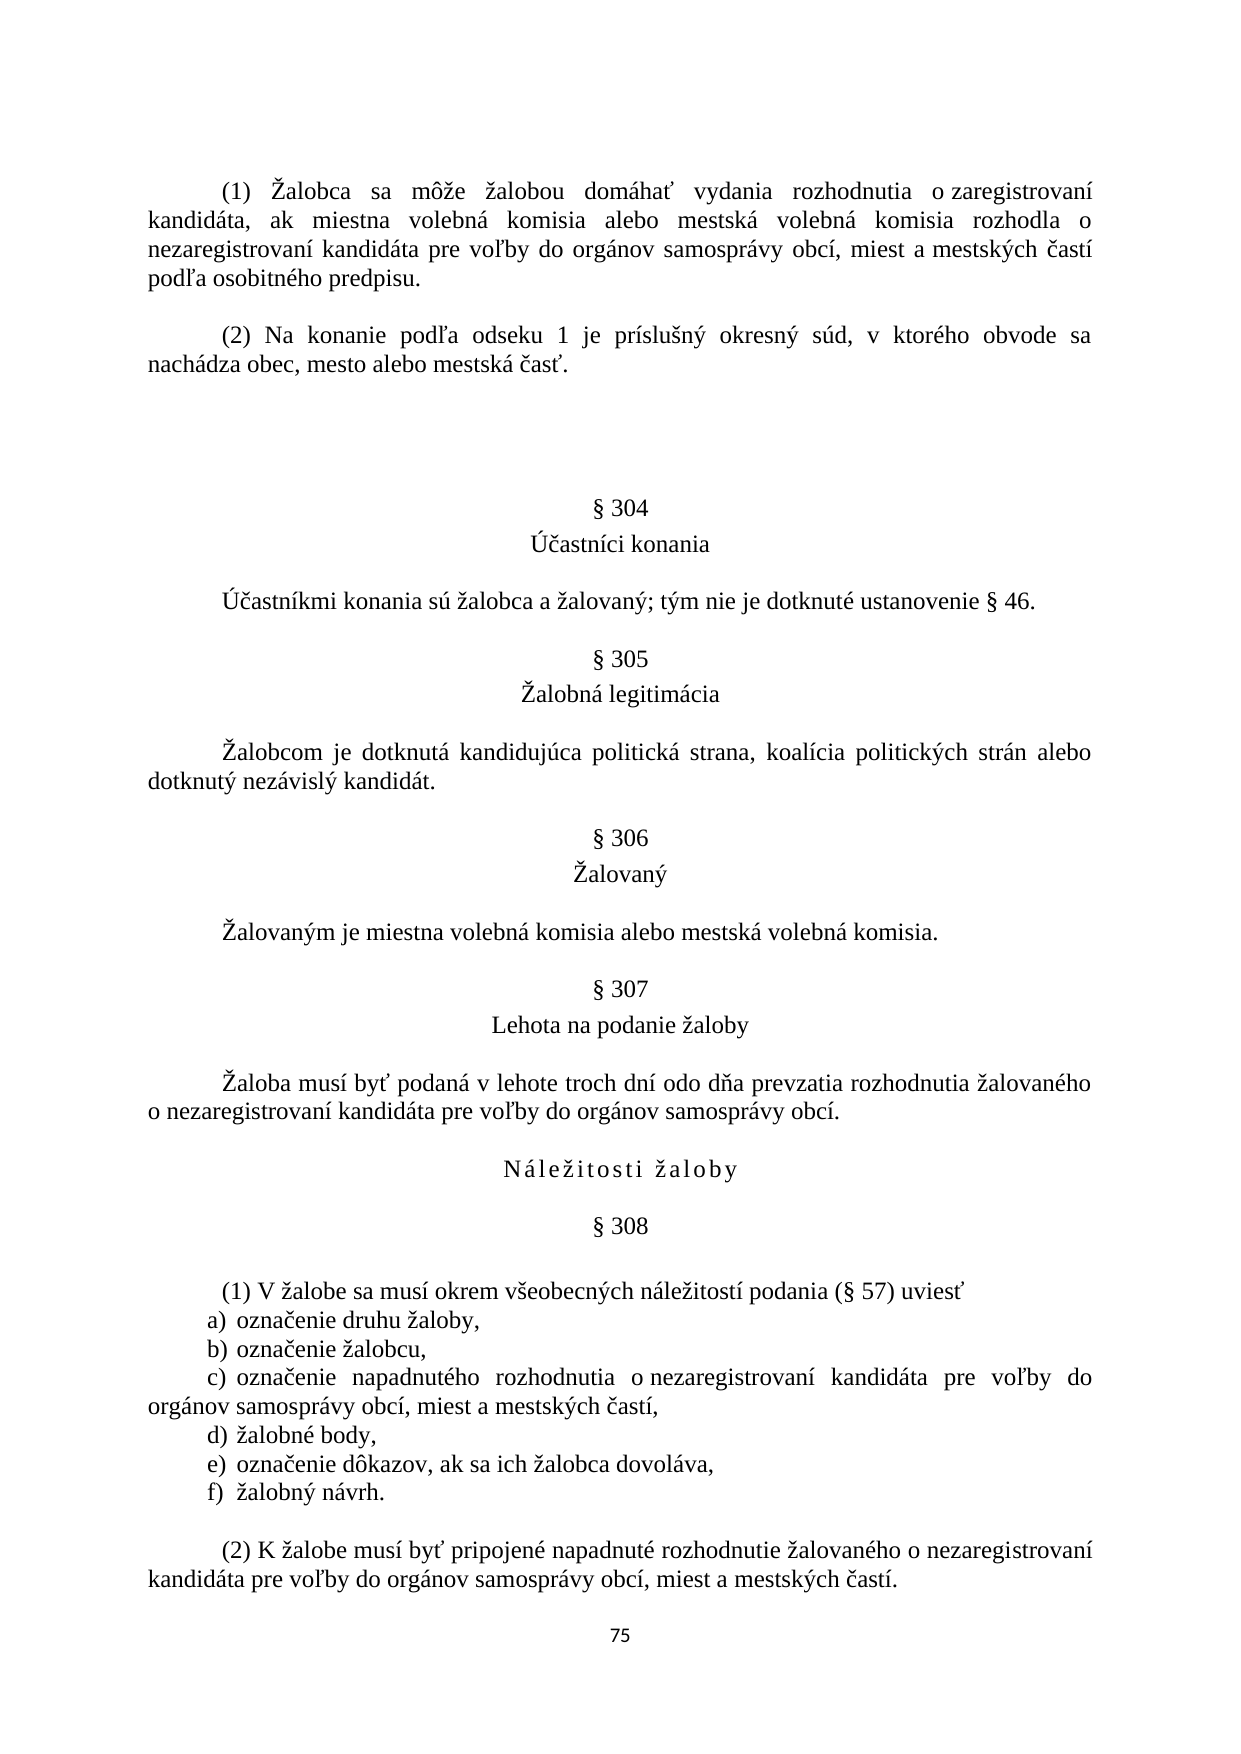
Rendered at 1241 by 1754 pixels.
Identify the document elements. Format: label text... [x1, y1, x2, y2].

text § 305 [148, 644, 1092, 679]
text Žalovaným je miestna volebná komisia alebo mestská volebná komisia. [148, 917, 1092, 946]
list označenie dôkazov, ak sa ich žalobca dovoláva, [148, 1449, 1092, 1477]
text Žalovaný [148, 859, 1092, 888]
text § 307 [148, 974, 1092, 1010]
text (2) Na konanie podľa odseku 1 je príslušný okresný súd, v ktorého obvode sa nachádza obec, mesto alebo mestská časť. [148, 320, 1092, 378]
text Náležitosti žaloby [148, 1154, 1092, 1183]
list označenie druhu žaloby, [148, 1305, 1092, 1334]
text § 308 [148, 1211, 1092, 1247]
text Lehota na podanie žaloby [148, 1010, 1092, 1039]
text Účastníkmi konania sú žalobca a žalovaný; tým nie je dotknuté ustanovenie § 46. [148, 586, 1092, 615]
list žalobné body, [148, 1420, 1092, 1449]
text (2) K žalobe musí byť pripojené napadnuté rozhodnutie žalovaného o nezaregistrovaní kandidáta pre voľby do orgánov samosprávy obcí, miest a mestských častí. [148, 1535, 1092, 1592]
list označenie žalobcu, [148, 1334, 1092, 1362]
text (1) V žalobe sa musí okrem všeobecných náležitostí podania (§ 57) uviesť [148, 1276, 1092, 1305]
text (1) Žalobca sa môže žalobou domáhať vydania rozhodnutia o zaregistrovaní kandidáta, ak miestna volebná komisia alebo mestská volebná komisia rozhodla o nezaregistrovaní kandidáta pre voľby do orgánov samosprávy obcí, miest a mestských častí podľa osobitného predpisu. [148, 176, 1092, 291]
list označenie napadnutého rozhodnutia o nezaregistrovaní kandidáta pre voľby do orgánov samosprávy obcí, miest a mestských častí, [148, 1362, 1092, 1420]
text § 304 [148, 493, 1092, 529]
text Žalobcom je dotknutá kandidujúca politická strana, koalícia politických strán alebo dotknutý nezávislý kandidát. [148, 737, 1092, 794]
text Žaloba musí byť podaná v lehote troch dní odo dňa prevzatia rozhodnutia žalovaného o nezaregistrovaní kandidáta pre voľby do orgánov samosprávy obcí. [148, 1068, 1092, 1125]
text § 306 [148, 823, 1092, 859]
text Žalobná legitimácia [148, 679, 1092, 708]
text Účastníci konania [148, 529, 1092, 557]
list žalobný návrh. [148, 1477, 1092, 1506]
